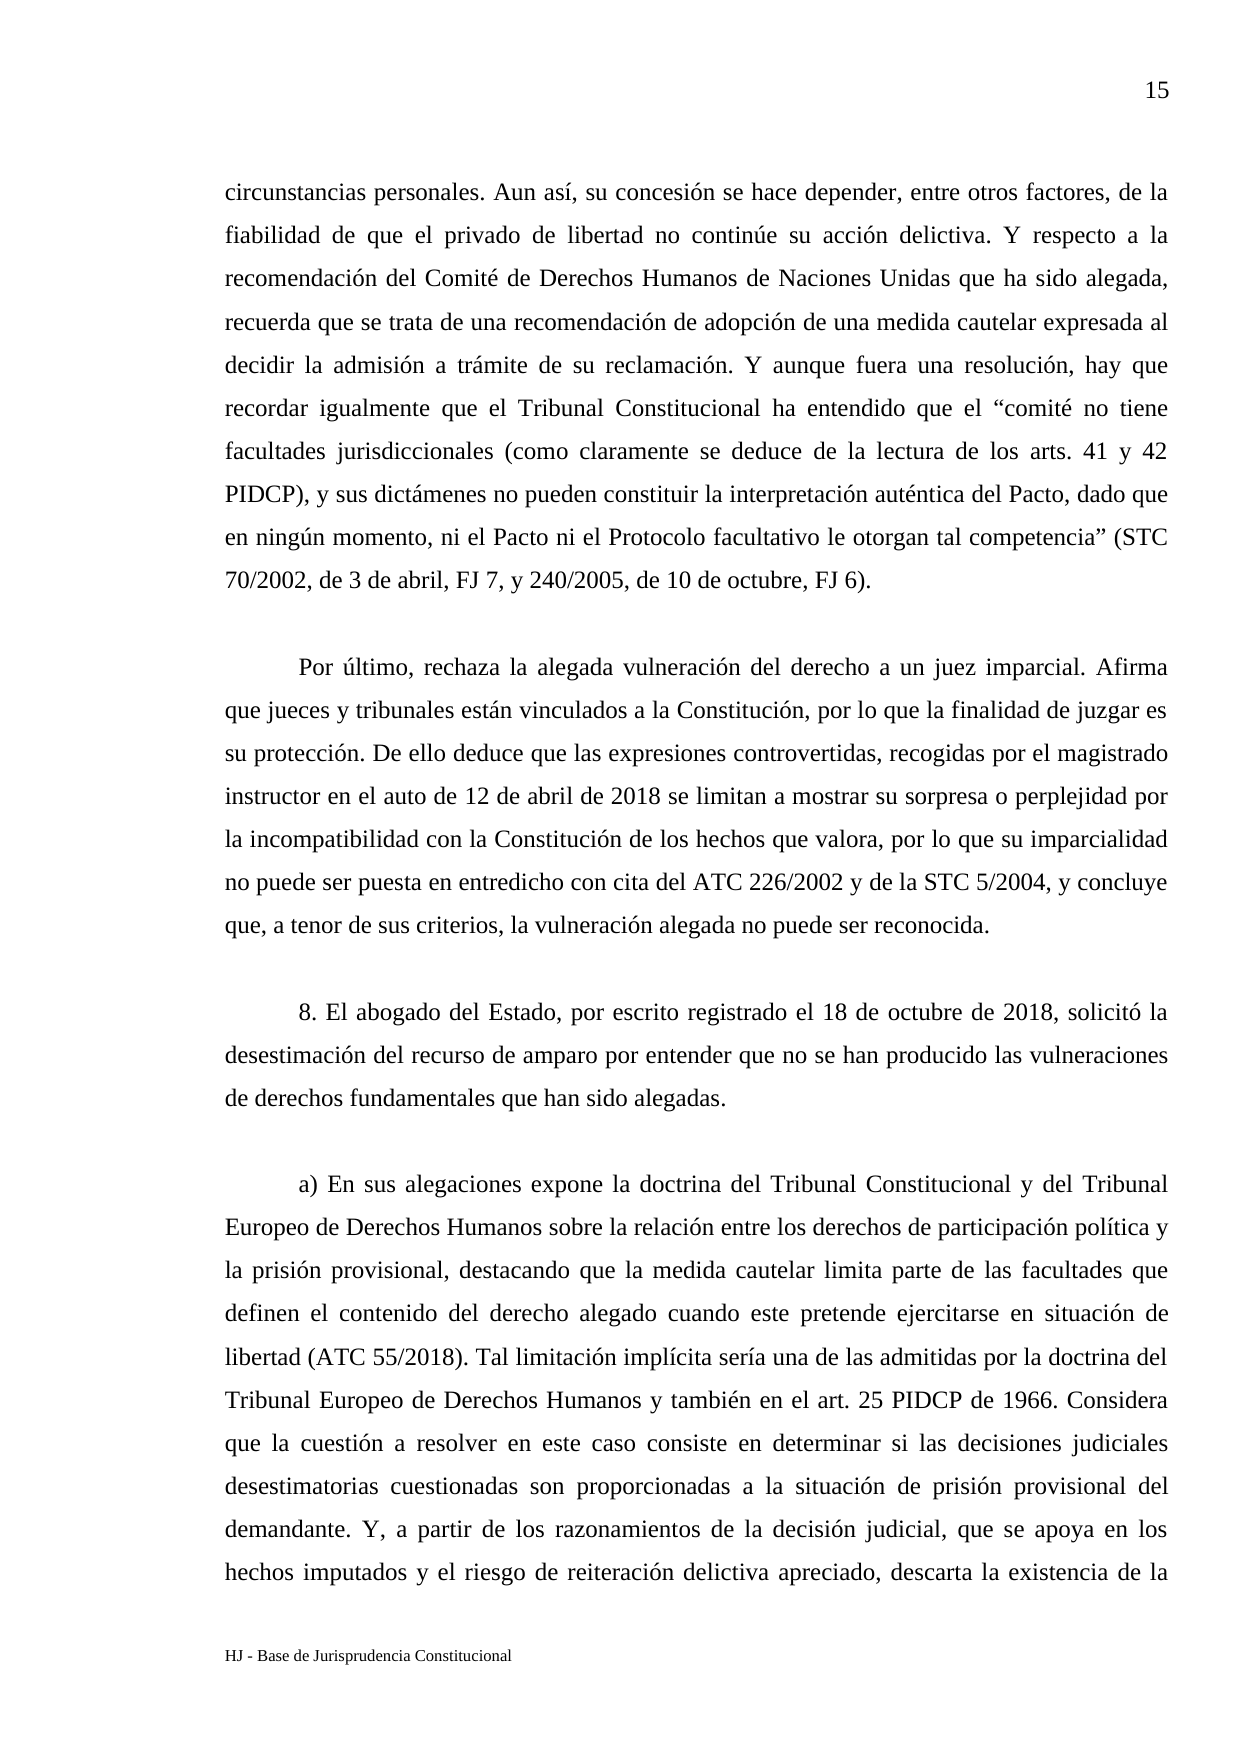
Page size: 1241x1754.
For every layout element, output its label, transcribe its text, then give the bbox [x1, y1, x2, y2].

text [224, 1169, 1169, 1586]
text 8. El abogado del Estado, por escrito registrado el 18 de octubre de 2018, solicitó la desestimación del recurso de amparo por entender que no se han producido las vulneraciones de derechos fundamentales que han sido alegadas. [224, 997, 1169, 1112]
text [224, 177, 1169, 594]
text Por último, rechaza la alegada vulneración del derecho a un juez imparcial. Afirma que jueces y tribunales están vinculados a la Constitución, por lo que la finalidad de juzgar es su protección. De ello deduce que las expresiones controvertidas, recogidas por el magistrado instructor en el auto de 12 de abril de 2018 se limitan a mostrar su sorpresa o perplejidad por la incompatibilidad con la Constitución de los hechos que valora, por lo que su imparcialidad no puede ser puesta en entredicho con cita del ATC 226/2002 y de la STC 5/2004, y concluye que, a tenor de sus criterios, la vulneración alegada no puede ser reconocida. [224, 652, 1169, 939]
